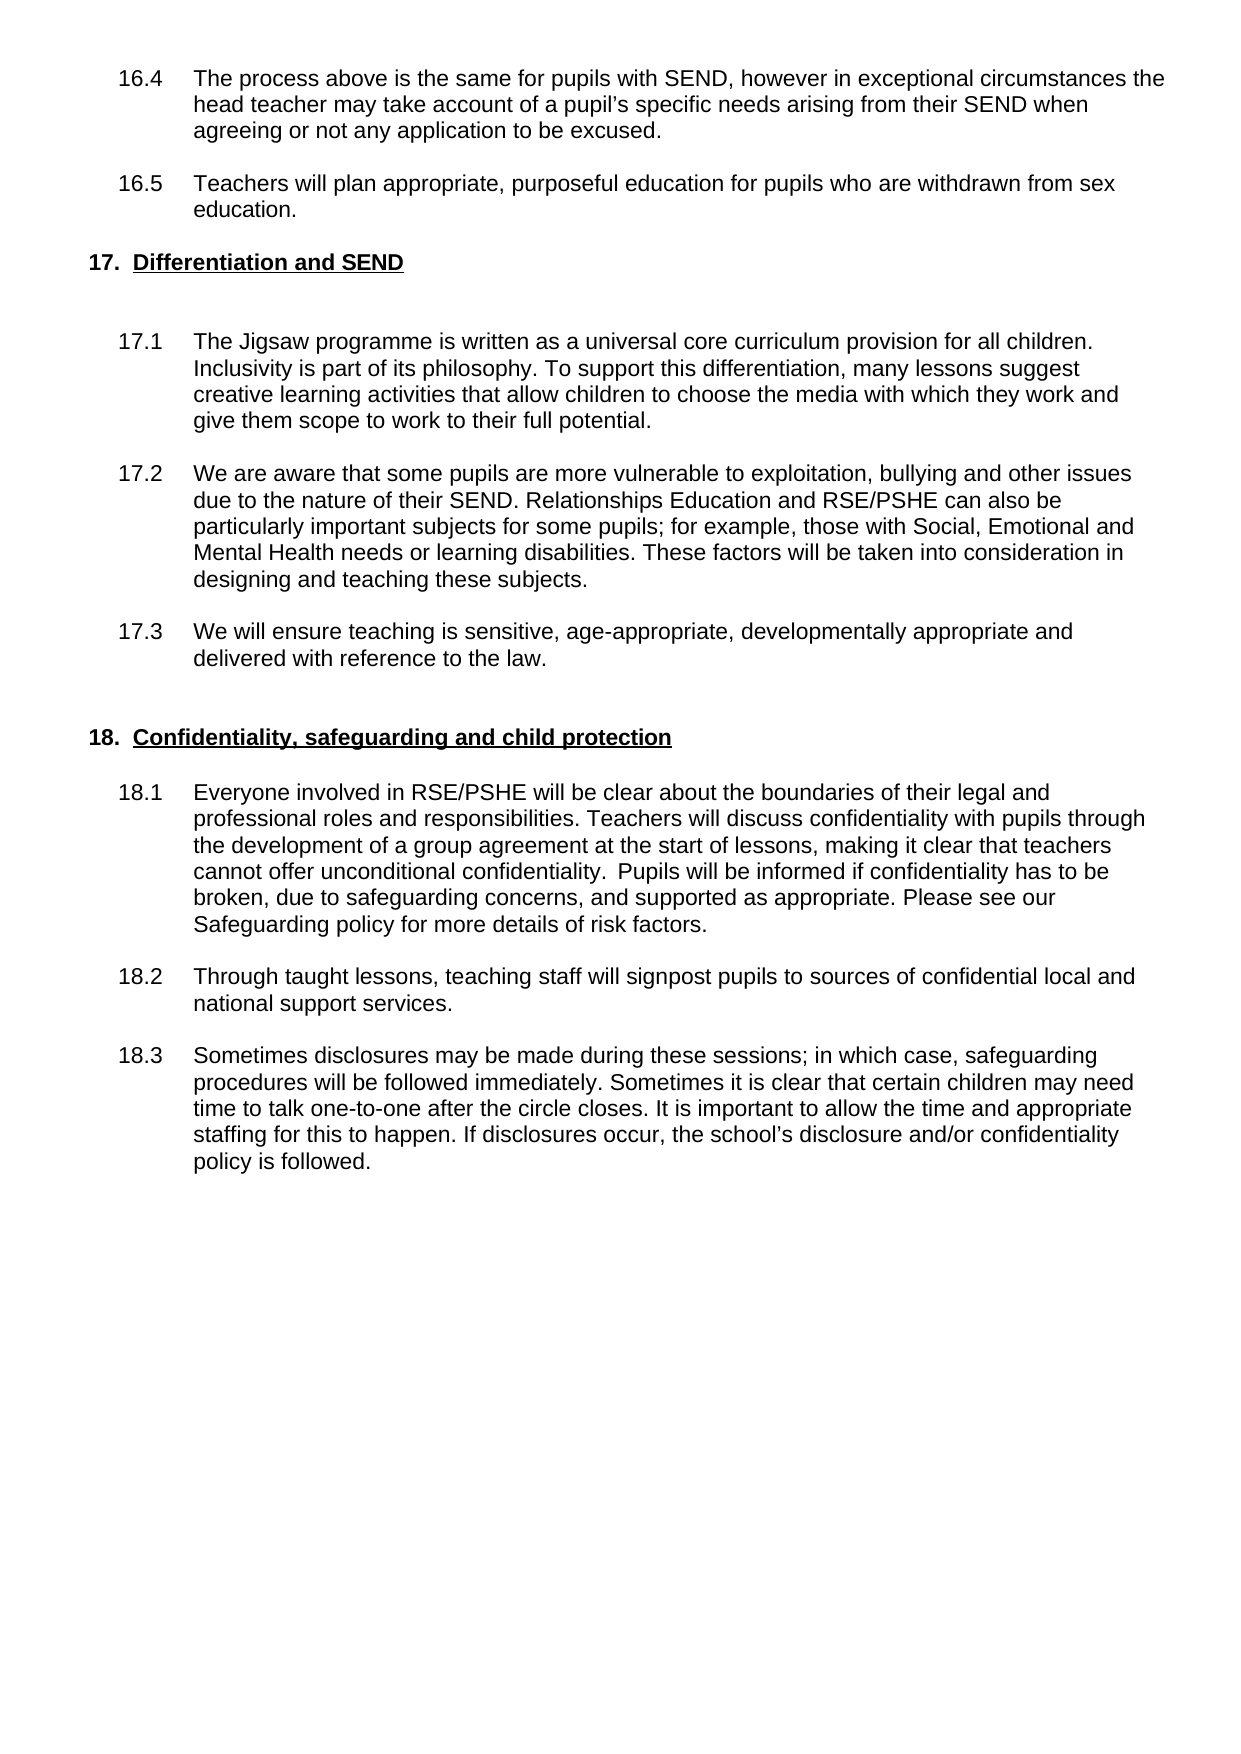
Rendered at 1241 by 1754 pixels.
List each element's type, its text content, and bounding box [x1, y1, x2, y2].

list The process above is the same for pupils with SEND, however in exceptional circumstances the head teacher may take account of a pupil’s specific needs arising from their SEND when agreeing or not any application to be excused. [118, 64, 1165, 144]
list Everyone involved in RSE/PSHE will be clear about the boundaries of their legal and professional roles and responsibilities. Teachers will discuss confidentiality with pupils through the development of a group agreement at the start of lessons, making it clear that teachers cannot offer unconditional confidentiality. Pupils will be informed if confidentiality has to be broken, due to safeguarding concerns, and supported as appropriate. Please see our Safeguarding policy for more details of risk factors. [118, 779, 1164, 937]
subtitle Confidentiality, safeguarding and child protection [88, 724, 1186, 750]
list We are aware that some pupils are more vulnerable to exploitation, bullying and other issues due to the nature of their SEND. Relationships Education and RSE/PSHE can also be particularly important subjects for some pupils; for example, those with Social, Emotional and Mental Health needs or learning disabilities. These factors will be taken into consideration in designing and teaching these subjects. [118, 460, 1166, 592]
subtitle Differentiation and SEND [88, 249, 1186, 276]
list We will ensure teaching is sensitive, age-appropriate, developmentally appropriate and delivered with reference to the law. [118, 618, 1074, 671]
list Sometimes disclosures may be made during these sessions; in which case, safeguarding procedures will be followed immediately. Sometimes it is clear that certain children may need time to talk one-to-one after the circle closes. It is important to allow the time and appropriate staffing for this to happen. If disclosures occur, the school’s disclosure and/or confidentiality policy is followed. [118, 1042, 1135, 1174]
list Through taught lessons, teaching staff will signpost pupils to sources of confidential local and national support services. [118, 963, 1136, 1016]
list Teachers will plan appropriate, purposeful education for pupils who are withdrawn from sex education. [118, 170, 1116, 223]
list The Jigsaw programme is written as a universal core curriculum provision for all children. Inclusivity is part of its philosophy. To support this differentiation, many lessons suggest creative learning activities that allow children to choose the media with which they work and give them scope to work to their full potential. [118, 328, 1147, 434]
